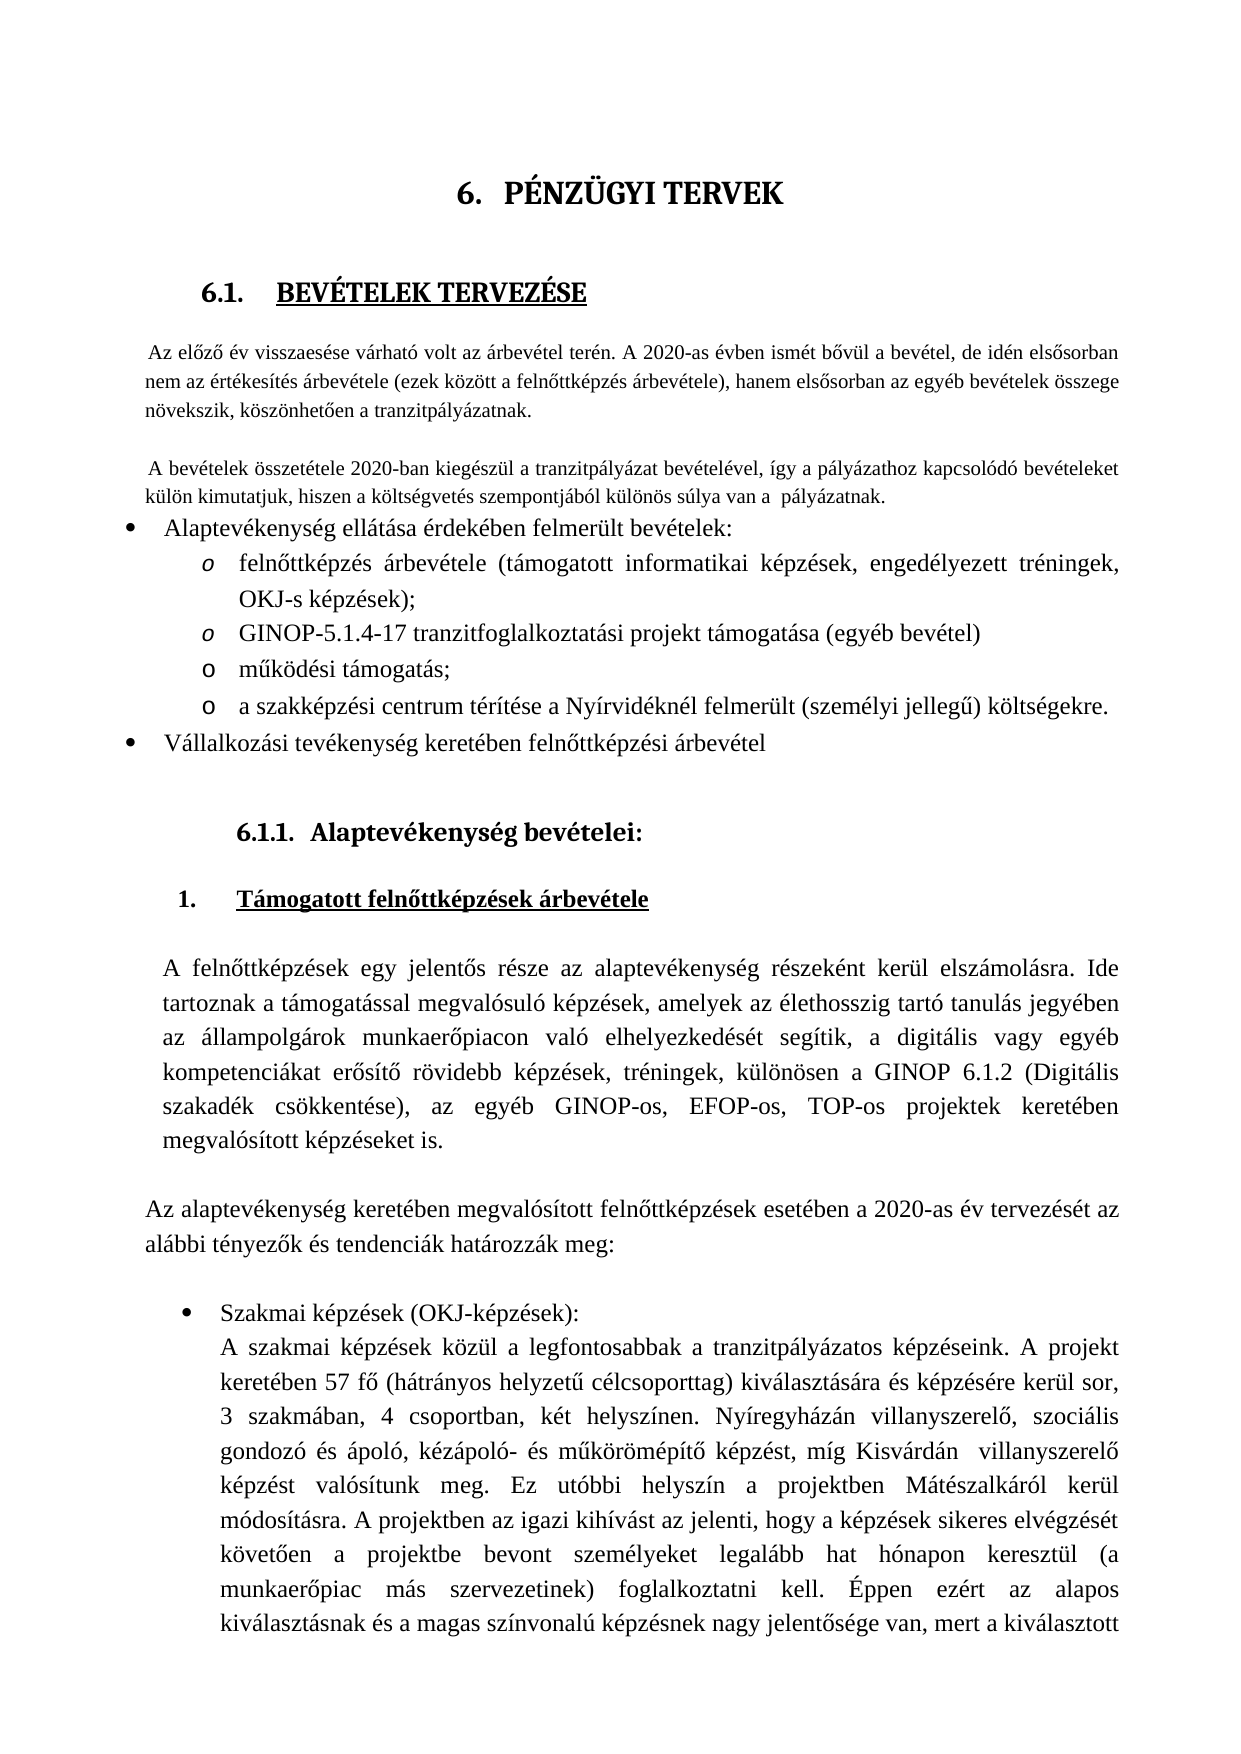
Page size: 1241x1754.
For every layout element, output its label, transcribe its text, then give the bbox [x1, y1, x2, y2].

list GINOP-5.1.4-17 tranzitfoglalkoztatási projekt támogatása (egyéb bevétel) [201, 618, 1120, 648]
list felnőttképzés árbevétele (támogatott informatikai képzések, engedélyezett tréningek, OKJ-s képzések); [201, 548, 1120, 612]
list Az alaptevékenység keretében megvalósított felnőttképzések esetében a 2020-as év tervezését az alábbi tényezők és tendenciák határozzák meg: [145, 1194, 1120, 1258]
list Alaptevékenység ellátása érdekében felmerült bevételek: [126, 513, 1120, 542]
list Szakmai képzések (OKJ-képzések): [182, 1298, 1120, 1327]
list működési támogatás; [201, 654, 1120, 685]
list Támogatott felnőttképzések árbevétele [177, 884, 1120, 913]
subtitle PÉNZÜGYI TERVEK [89, 174, 1152, 251]
text Az előző év visszaesése várható volt az árbevétel terén. A 2020-as évben ismét bővül a bevétel, de idén elsősorban nem az értékesítés árbevétele (ezek között a felnőttképzés árbevétele), hanem elsősorban az egyéb bevételek összege növekszik, köszönhetően a tranzitpályázatnak. [145, 340, 1120, 422]
subtitle Alaptevékenység bevételei: [236, 817, 1152, 848]
list Vállalkozási tevékenység keretében felnőttképzési árbevétel [126, 728, 1120, 757]
text A bevételek összetétele 2020-ban kiegészül a tranzitpályázat bevételével, így a pályázathoz kapcsolódó bevételeket külön kimutatjuk, hiszen a költségvetés szempontjából különös súlya van a pályázatnak. [145, 456, 1120, 508]
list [220, 1332, 1120, 1637]
list A felnőttképzések egy jelentős része az alaptevékenység részeként kerül elszámolásra. Ide tartoznak a támogatással megvalósuló képzések, amelyek az élethosszig tartó tanulás jegyében az állampolgárok munkaerőpiacon való elhelyezkedését segítik, a digitális vagy egyéb kompetenciákat erősítő rövidebb képzések, tréningek, különösen a GINOP 6.1.2 (Digitális szakadék csökkentése), az egyéb GINOP-os, EFOP-os, TOP-os projektek keretében megvalósított képzéseket is. [162, 953, 1120, 1154]
list a szakképzési centrum térítése a Nyírvidéknél felmerült (személyi jellegű) költségekre. [201, 691, 1120, 722]
subtitle BEVÉTELEK TERVEZÉSE [201, 276, 1152, 310]
